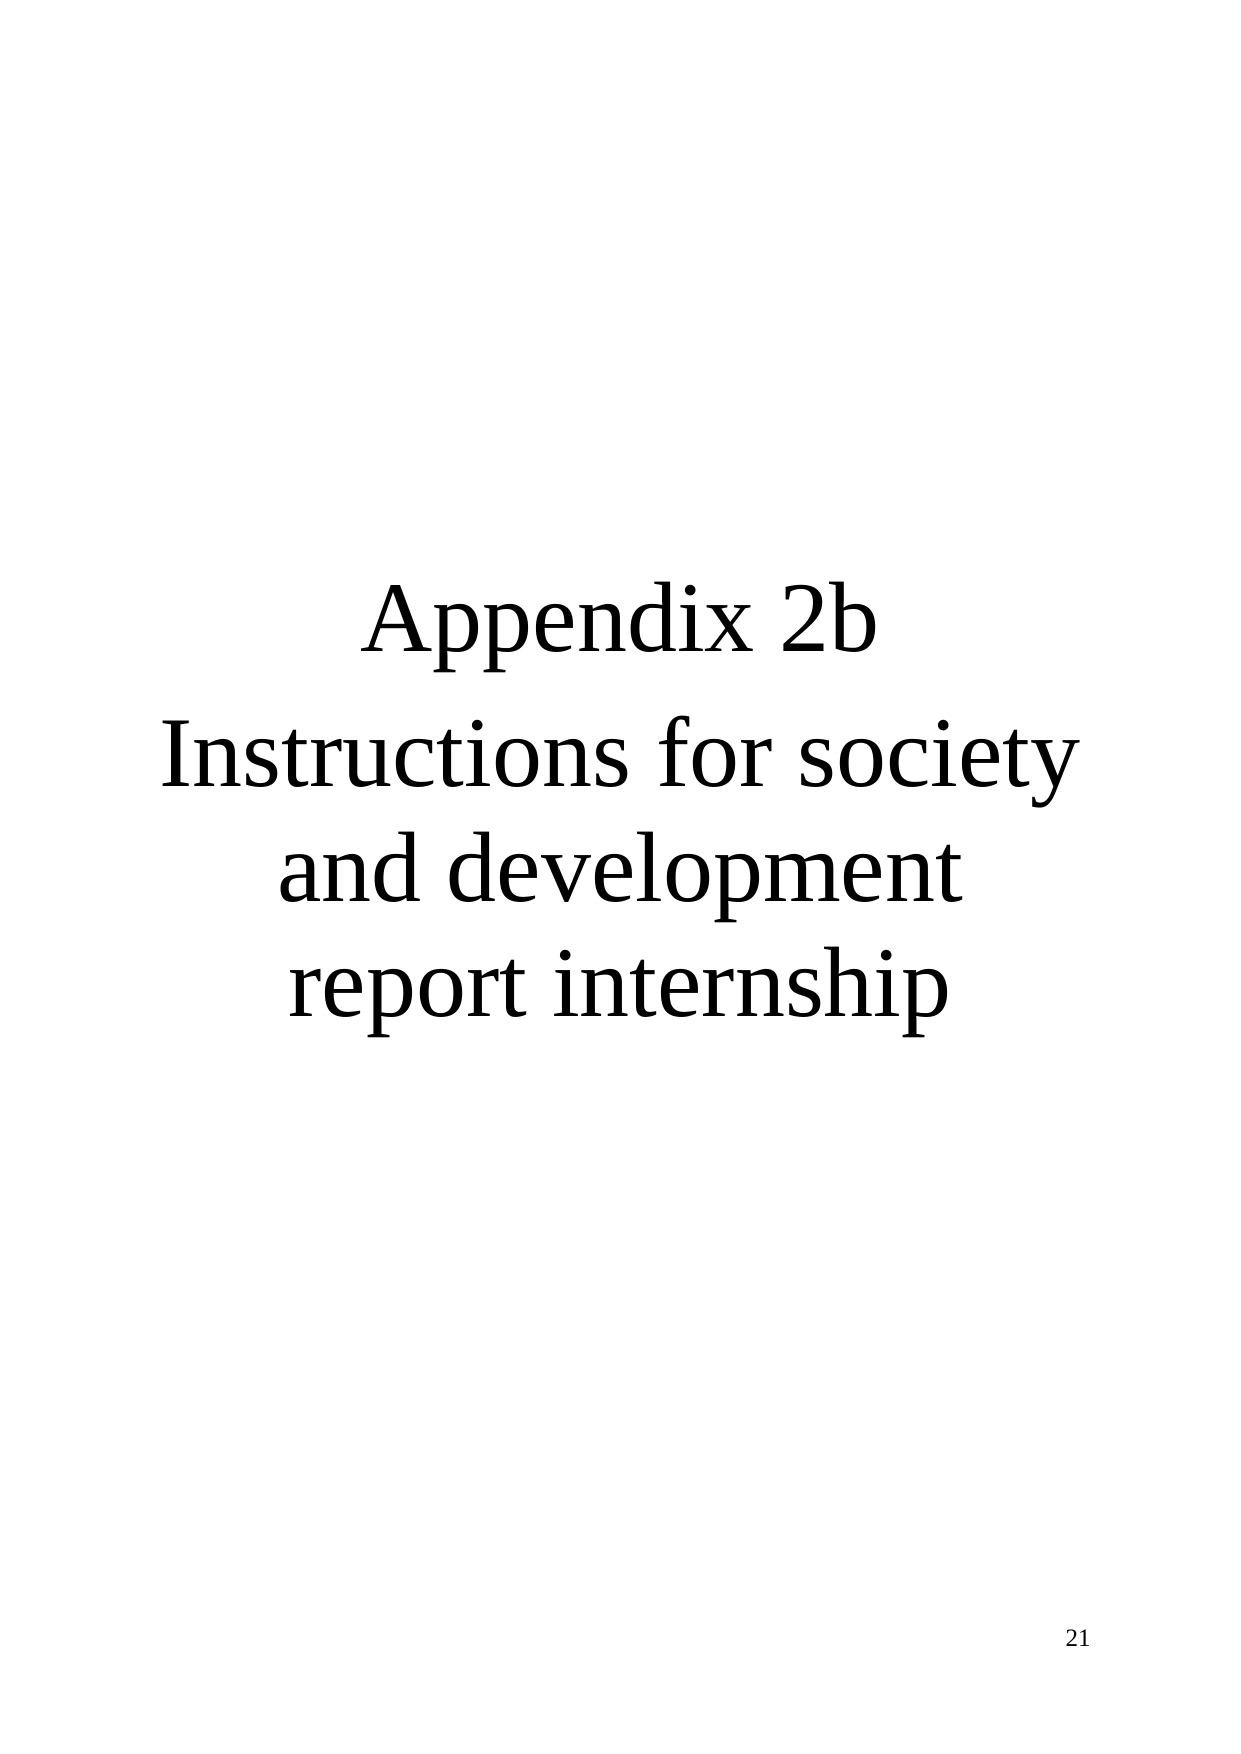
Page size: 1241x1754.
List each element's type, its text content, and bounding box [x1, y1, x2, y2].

subtitle Instructions for society and development report internship [150, 693, 1090, 1038]
subtitle Appendix 2b [150, 557, 1090, 672]
